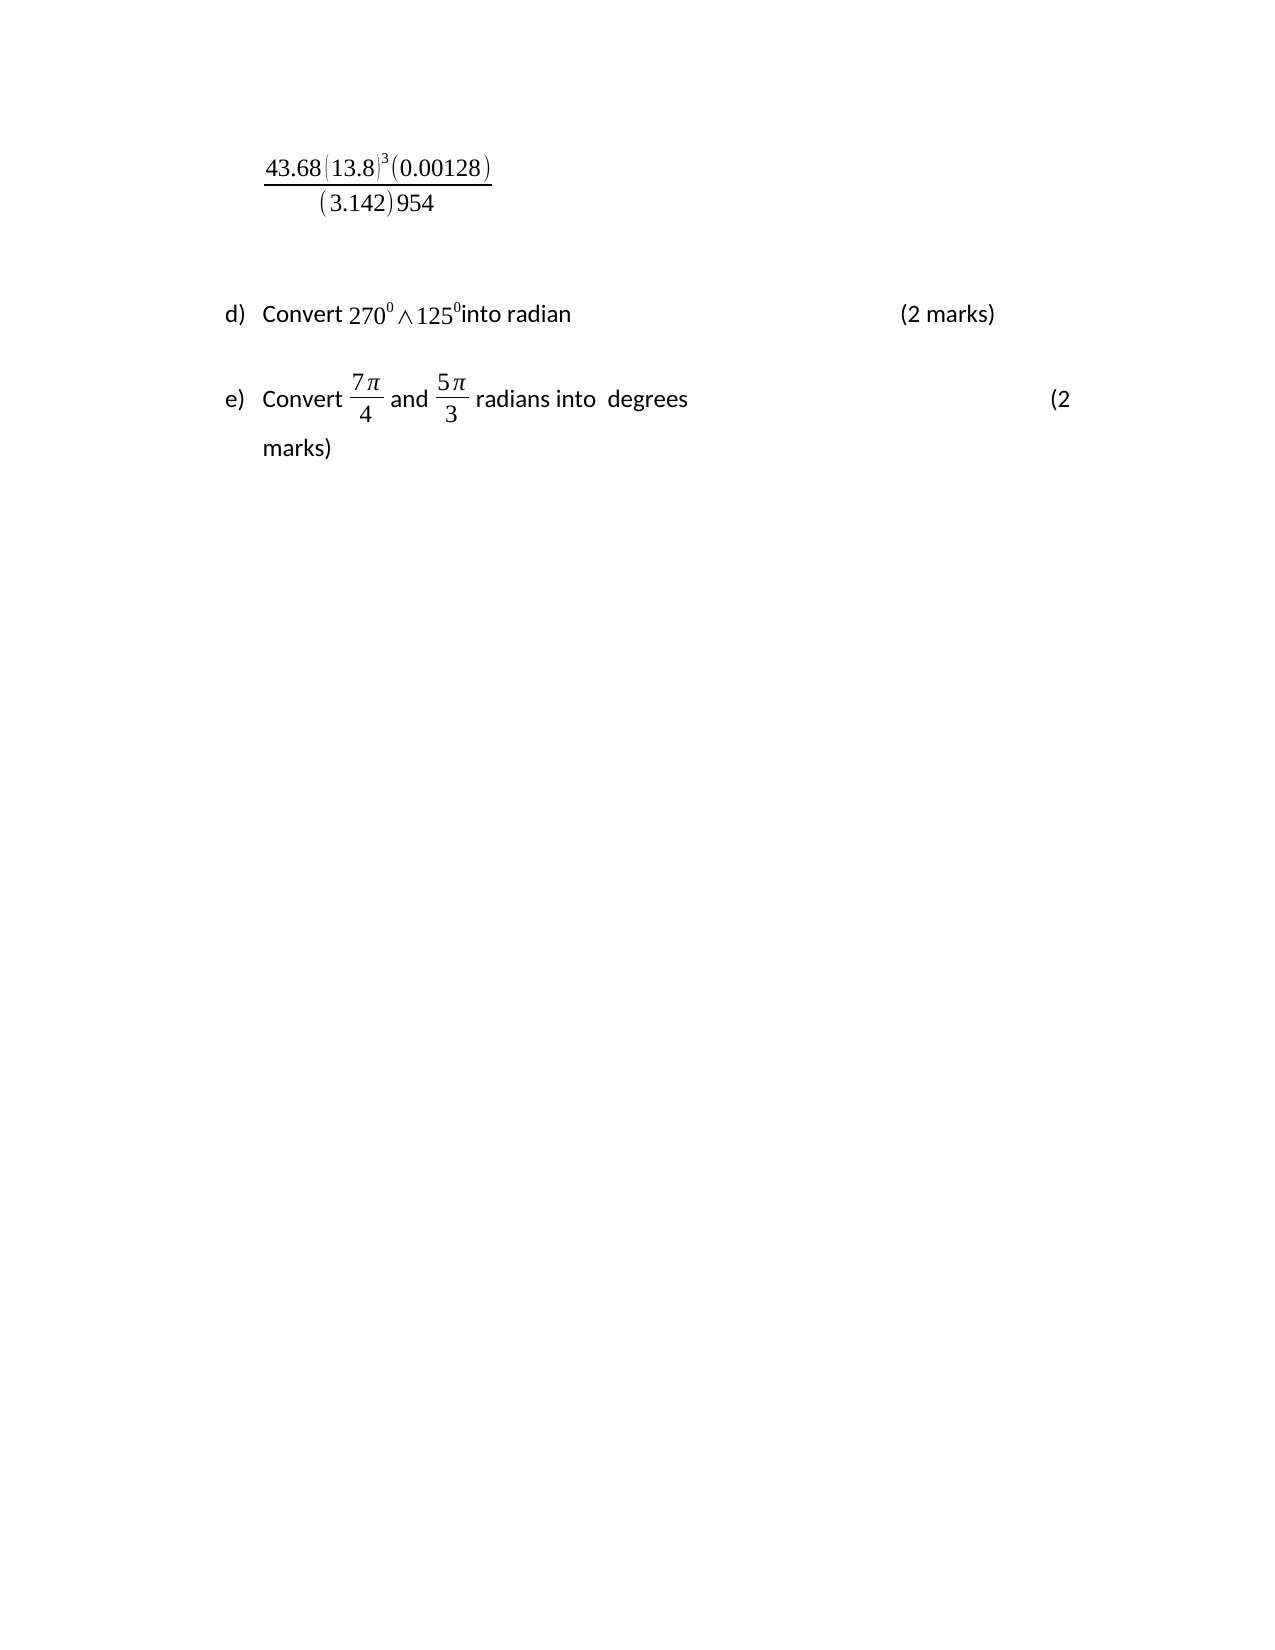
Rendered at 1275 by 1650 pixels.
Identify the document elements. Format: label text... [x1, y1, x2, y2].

list Convert into radian (2 marks) [225, 298, 1125, 364]
list Convert and radians into degrees (2 marks) [225, 369, 1125, 463]
